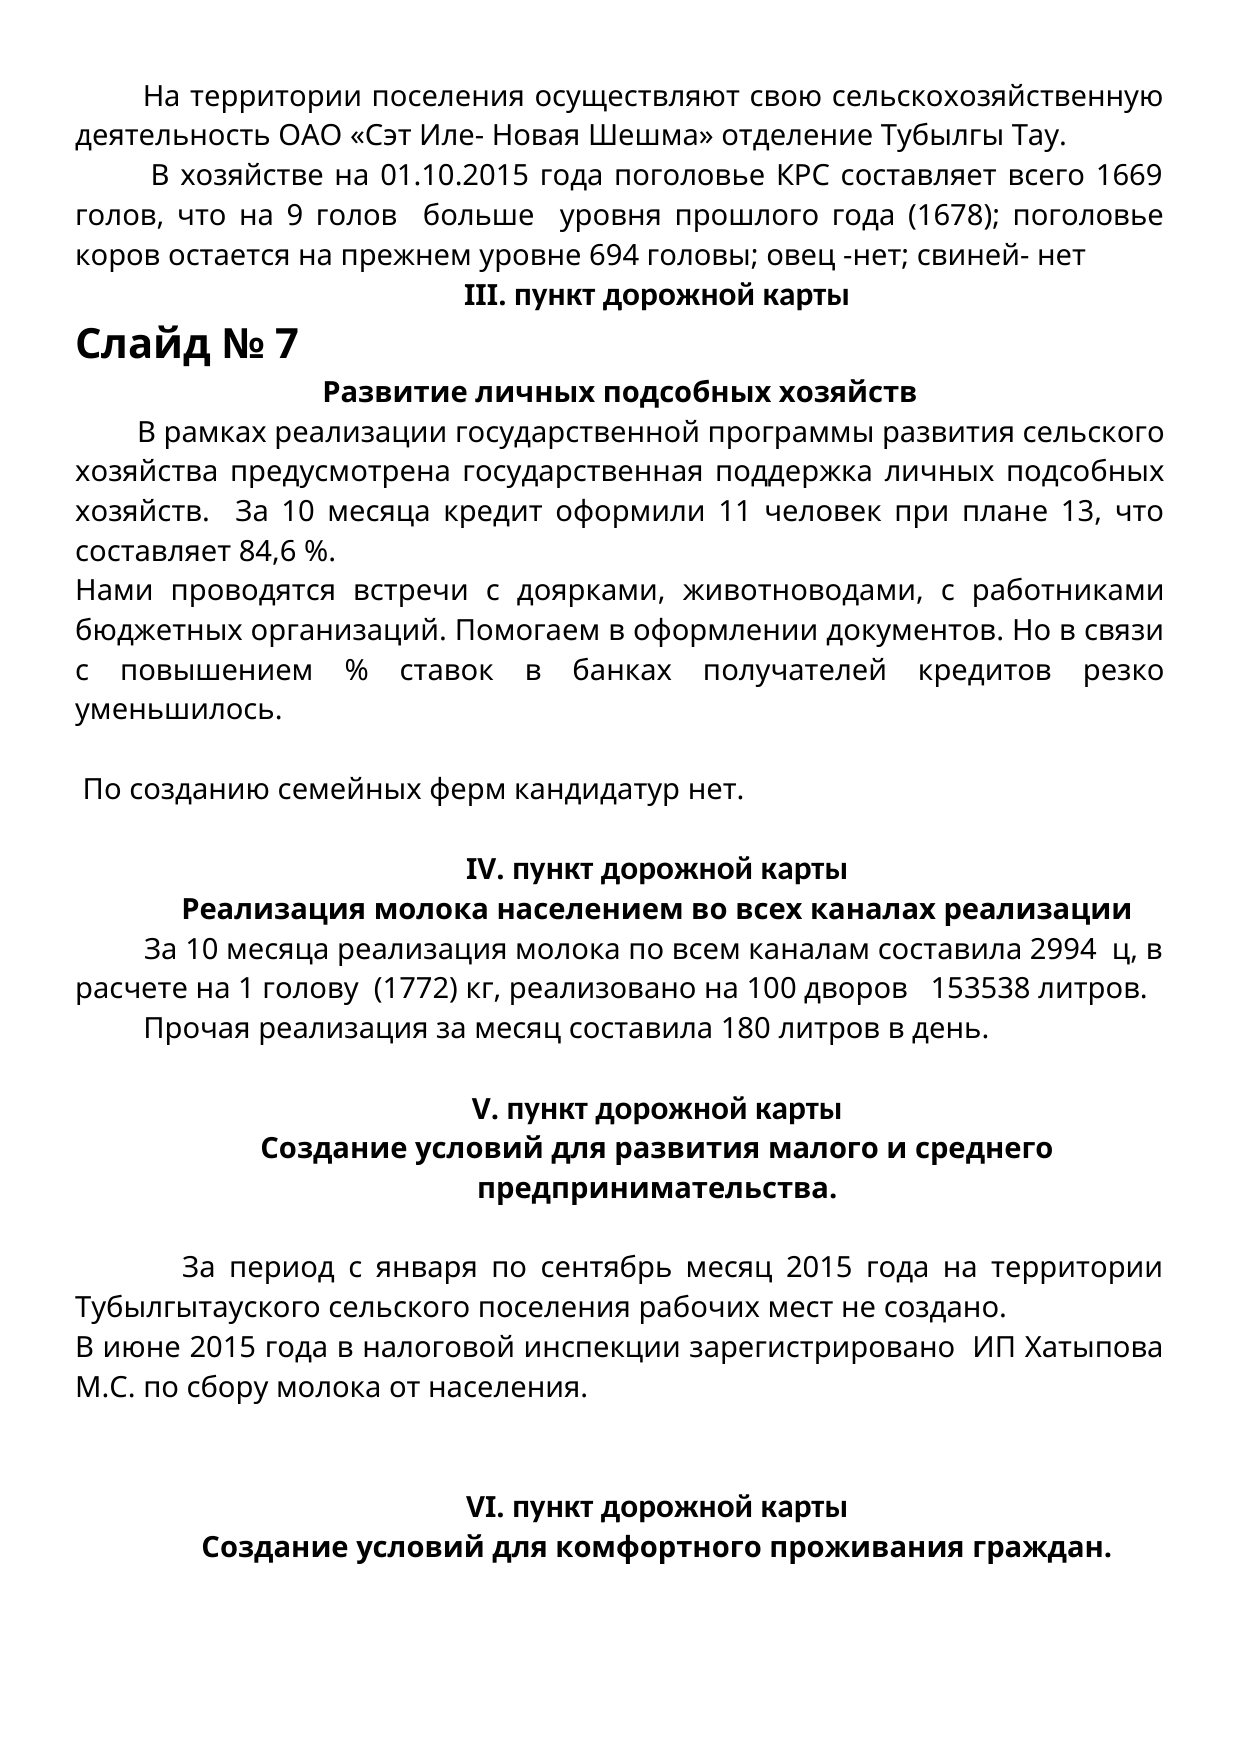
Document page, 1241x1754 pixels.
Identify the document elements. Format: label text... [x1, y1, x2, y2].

text VI. пункт дорожной карты [149, 1485, 1165, 1526]
text За 10 месяца реализация молока по всем каналам составила 2994 ц, в расчете на 1 голову (1772) кг, реализовано на 100 дворов 153538 литров. [75, 928, 1165, 1007]
text Реализация молока населением во всех каналах реализации [149, 888, 1165, 928]
text III. пункт дорожной карты [149, 273, 1165, 314]
text Слайд № 7 [75, 314, 1165, 371]
text В хозяйстве на 01.10.2015 года поголовье КРС составляет всего 1669 голов, что на 9 голов больше уровня прошлого года (1678); поголовье коров остается на прежнем уровне 694 головы; овец -нет; свиней- нет [75, 154, 1165, 273]
text По созданию семейных ферм кандидатур нет. [75, 768, 1165, 808]
text Создание условий для развития малого и среднего предпринимательства. [149, 1128, 1165, 1207]
text В июне 2015 года в налоговой инспекции зарегистрировано ИП Хатыпова М.С. по сбору молока от населения. [75, 1326, 1165, 1406]
text В рамках реализации государственной программы развития сельского хозяйства предусмотрена государственная поддержка личных подсобных хозяйств. За 10 месяца кредит оформили 11 человек при плане 13, что составляет 84,6 %. [75, 411, 1165, 569]
text Создание условий для комфортного проживания граждан. [149, 1526, 1165, 1566]
text V. пункт дорожной карты [149, 1087, 1165, 1128]
text За период с января по сентябрь месяц 2015 года на территории Тубылгытауского сельского поселения рабочих мест не создано. [75, 1247, 1165, 1326]
text IV. пункт дорожной карты [149, 847, 1165, 888]
text Развитие личных подсобных хозяйств [75, 371, 1165, 411]
text На территории поселения осуществляют свою сельскохозяйственную деятельность ОАО «Сэт Иле- Новая Шешма» отделение Тубылгы Тау. [75, 75, 1165, 154]
text Прочая реализация за месяц составила 180 литров в день. [75, 1007, 1165, 1047]
text Нами проводятся встречи с доярками, животноводами, с работниками бюджетных организаций. Помогаем в оформлении документов. Но в связи с повышением % ставок в банках получателей кредитов резко уменьшилось. [75, 569, 1165, 728]
